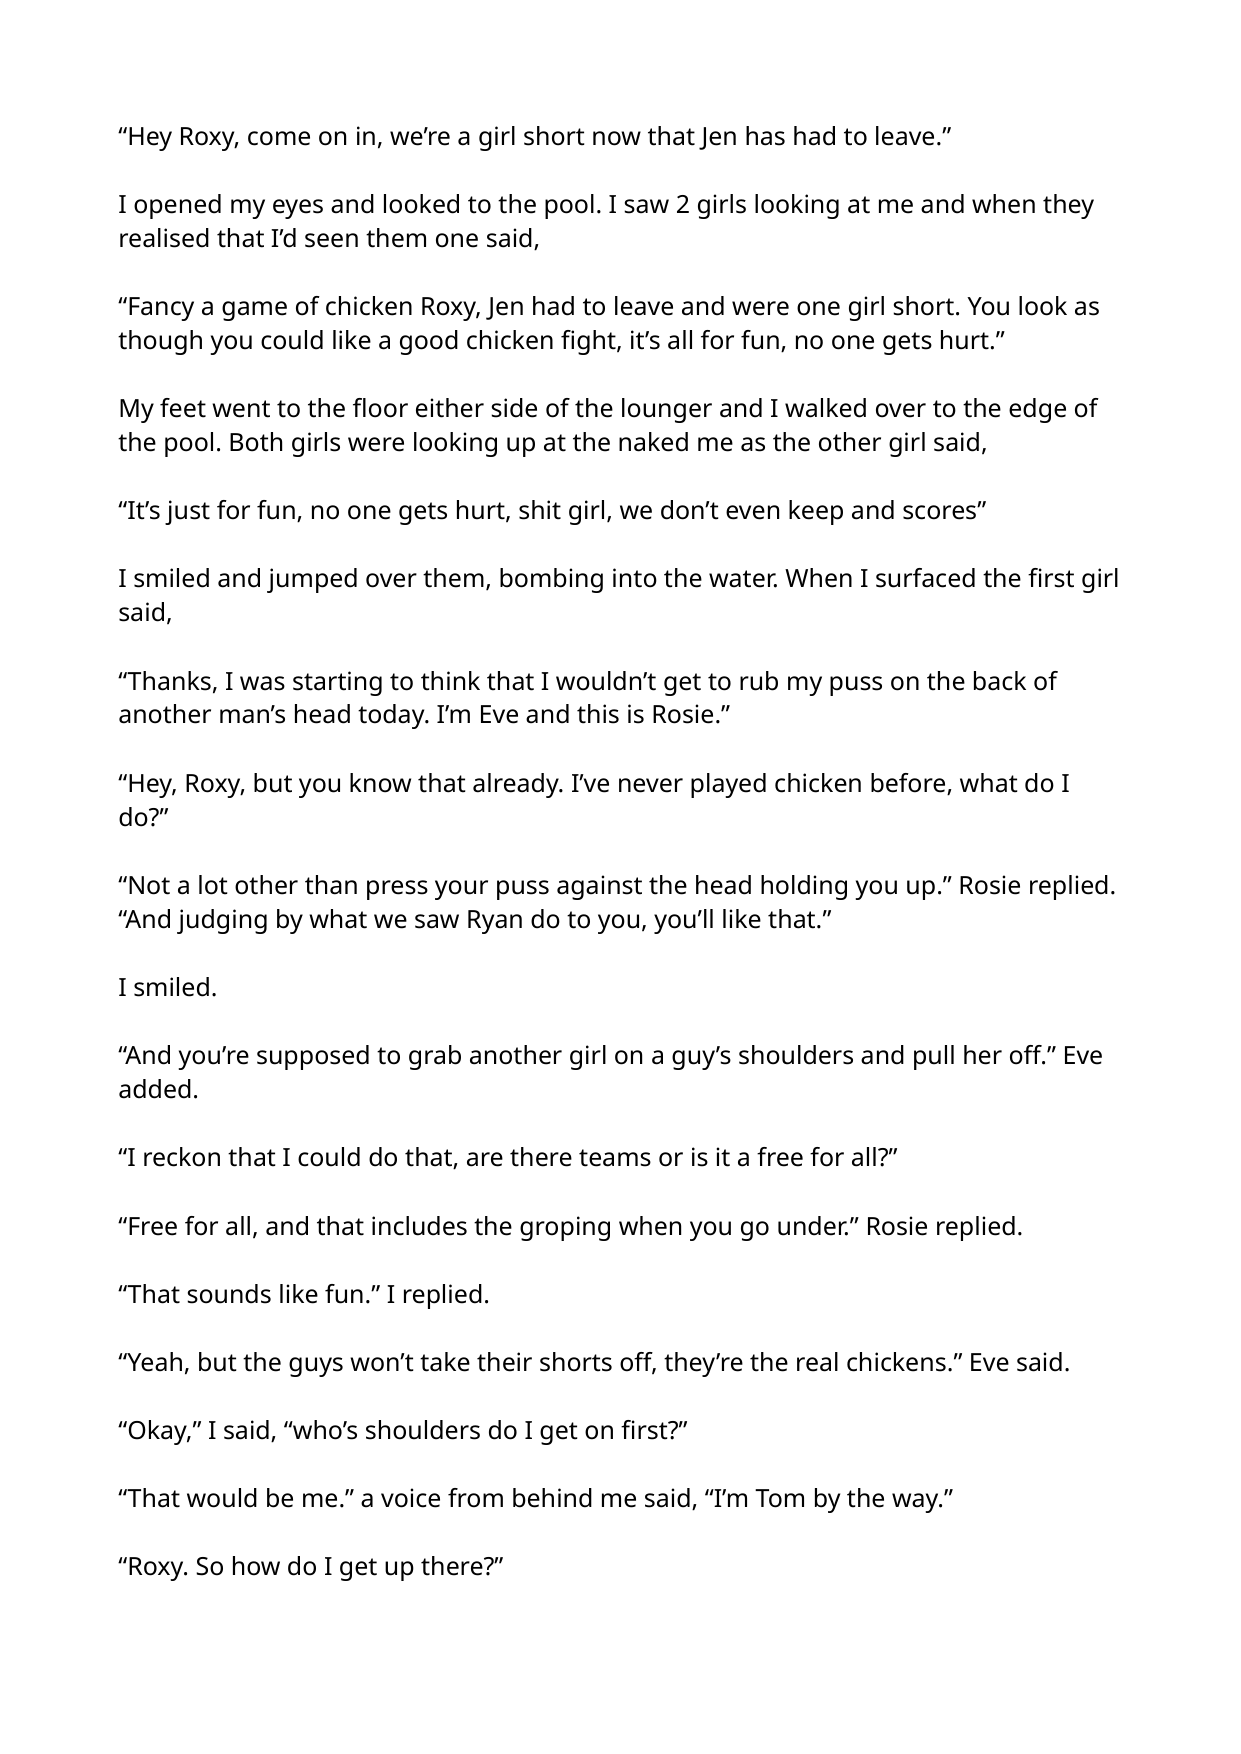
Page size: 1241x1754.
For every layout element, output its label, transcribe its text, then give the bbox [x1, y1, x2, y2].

text “Thanks, I was starting to think that I wouldn’t get to rub my puss on the back of another man’s head today. I’m Eve and this is Rosie.” [118, 663, 1122, 731]
text “Free for all, and that includes the groping when you go under.” Rosie replied. [118, 1208, 1122, 1242]
text “Roxy. So how do I get up there?” [118, 1549, 1122, 1583]
text “That sounds like fun.” I replied. [118, 1276, 1122, 1310]
text “Not a lot other than press your puss against the head holding you up.” Rosie replied. “And judging by what we saw Ryan do to you, you’ll like that.” [118, 867, 1122, 936]
text “Yeah, but the guys won’t take their shorts off, they’re the real chickens.” Eve said. [118, 1344, 1122, 1378]
text “It’s just for fun, no one gets hurt, shit girl, we don’t even keep and scores” [118, 493, 1122, 527]
text “Okay,” I said, “who’s shoulders do I get on first?” [118, 1412, 1122, 1447]
text My feet went to the floor either side of the lounger and I walked over to the edge of the pool. Both girls were looking up at the naked me as the other girl said, [118, 391, 1122, 459]
text “And you’re supposed to grab another girl on a guy’s shoulders and pull her off.” Eve added. [118, 1038, 1122, 1106]
text “Hey, Roxy, but you know that already. I’ve never played chicken before, what do I do?” [118, 765, 1122, 833]
text I smiled and jumped over them, bombing into the water. When I surfaced the first girl said, [118, 561, 1122, 629]
text “I reckon that I could do that, are there teams or is it a free for all?” [118, 1140, 1122, 1174]
text “That would be me.” a voice from behind me said, “I’m Tom by the way.” [118, 1481, 1122, 1515]
text I opened my eyes and looked to the pool. I saw 2 girls looking at me and when they realised that I’d seen them one said, [118, 186, 1122, 254]
text I smiled. [118, 970, 1122, 1004]
text “Hey Roxy, come on in, we’re a girl short now that Jen has had to leave.” [118, 118, 1122, 152]
text “Fancy a game of chicken Roxy, Jen had to leave and were one girl short. You look as though you could like a good chicken fight, it’s all for fun, no one gets hurt.” [118, 288, 1122, 357]
